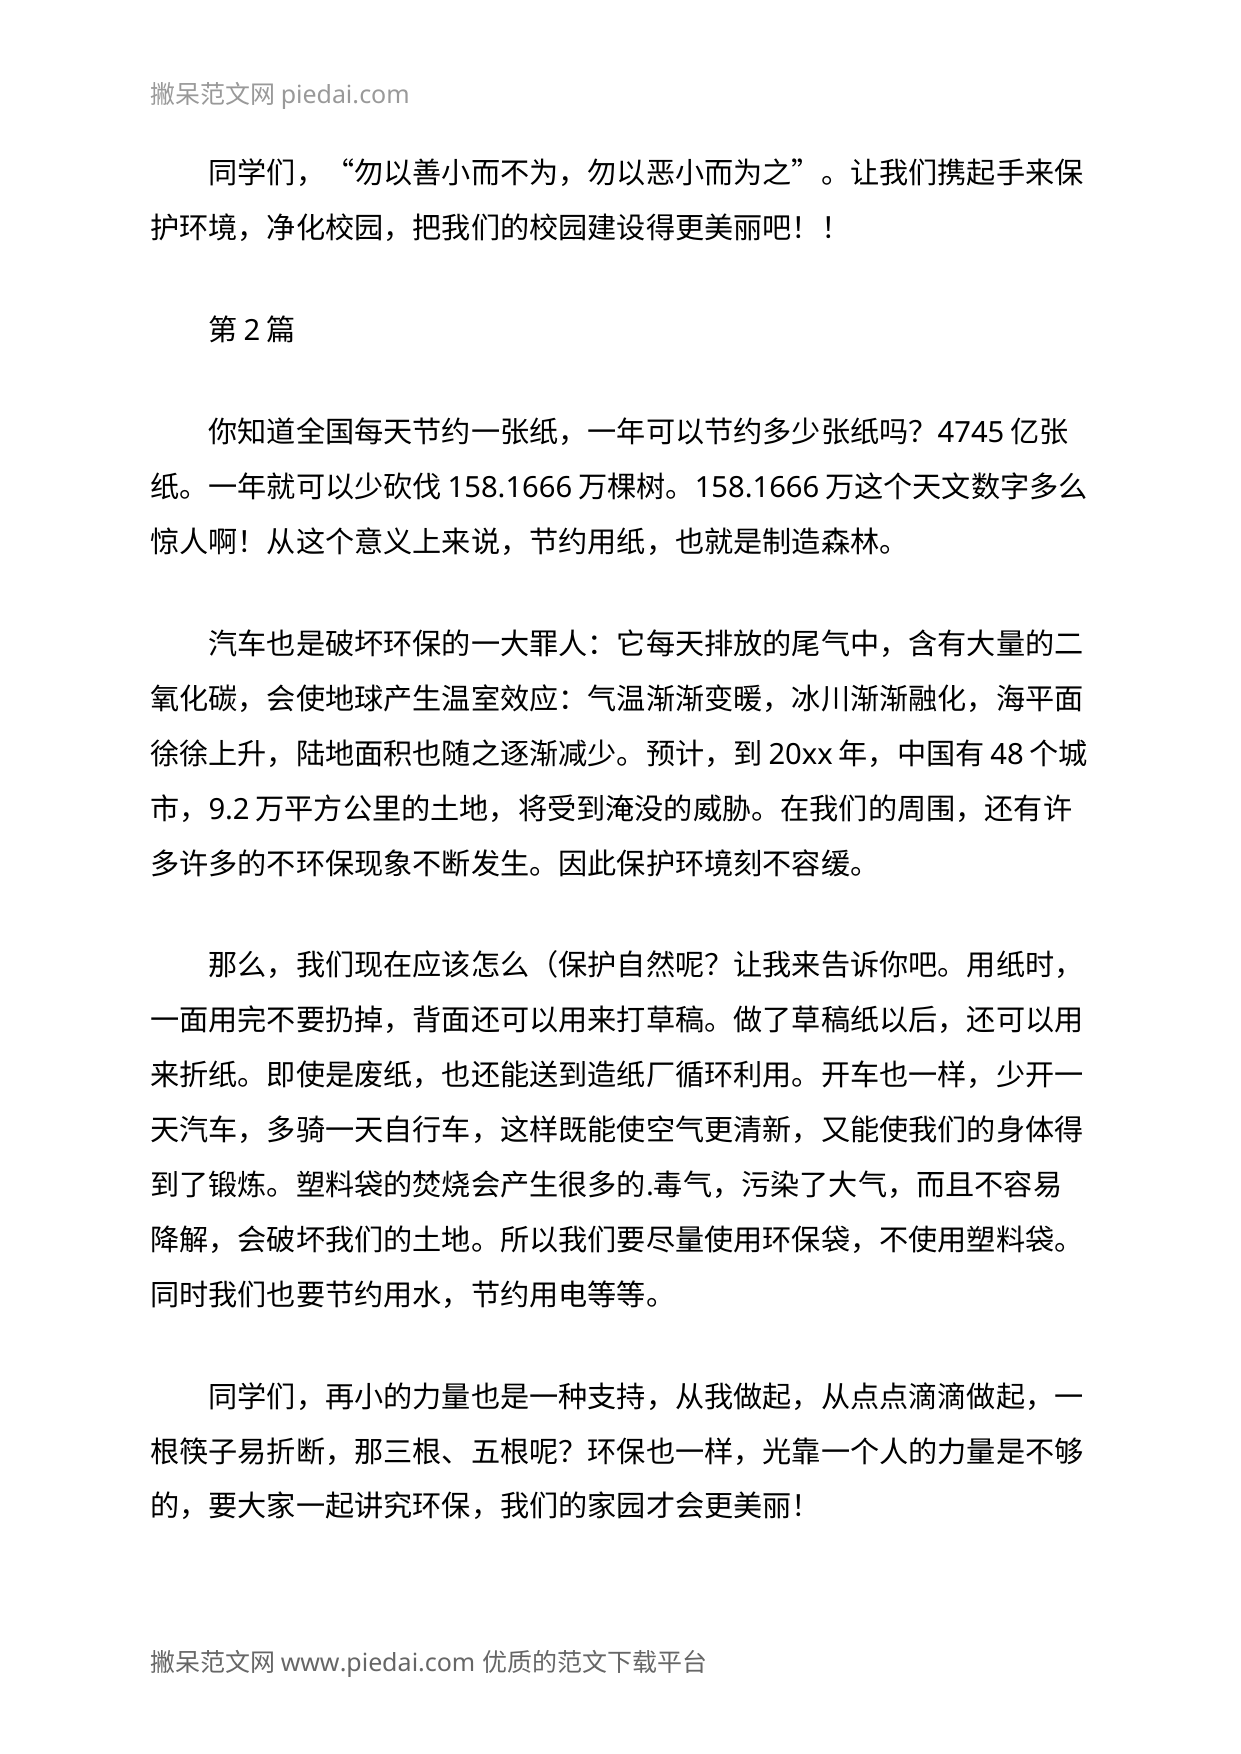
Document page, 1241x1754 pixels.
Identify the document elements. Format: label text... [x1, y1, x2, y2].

text 同学们，“勿以善小而不为，勿以恶小而为之”。让我们携起手来保护环境，净化校园，把我们的校园建设得更美丽吧！！ [150, 150, 1090, 247]
text 汽车也是破坏环保的一大罪人：它每天排放的尾气中，含有大量的二氧化碳，会使地球产生温室效应：气温渐渐变暖，冰川渐渐融化，海平面徐徐上升，陆地面积也随之逐渐减少。预计，到20xx年，中国有48个城市，9.2万平方公里的土地，将受到淹没的威胁。在我们的周围，还有许多许多的不环保现象不断发生。因此保护环境刻不容缓。 [150, 620, 1090, 882]
text 那么，我们现在应该怎么（保护自然呢？让我来告诉你吧。用纸时，一面用完不要扔掉，背面还可以用来打草稿。做了草稿纸以后，还可以用来折纸。即使是废纸，也还能送到造纸厂循环利用。开车也一样，少开一天汽车，多骑一天自行车，这样既能使空气更清新，又能使我们的身体得到了锻炼。塑料袋的焚烧会产生很多的.毒气，污染了大气，而且不容易降解，会破坏我们的土地。所以我们要尽量使用环保袋，不使用塑料袋。同时我们也要节约用水，节约用电等等。 [150, 942, 1090, 1314]
text 同学们，再小的力量也是一种支持，从我做起，从点点滴滴做起，一根筷子易折断，那三根、五根呢？环保也一样，光靠一个人的力量是不够的，要大家一起讲究环保，我们的家园才会更美丽！ [150, 1373, 1090, 1525]
text 你知道全国每天节约一张纸，一年可以节约多少张纸吗？4745亿张纸。一年就可以少砍伐158.1666万棵树。158.1666万这个天文数字多么惊人啊！从这个意义上来说，节约用纸，也就是制造森林。 [150, 409, 1090, 561]
text 第2篇 [150, 307, 1090, 349]
